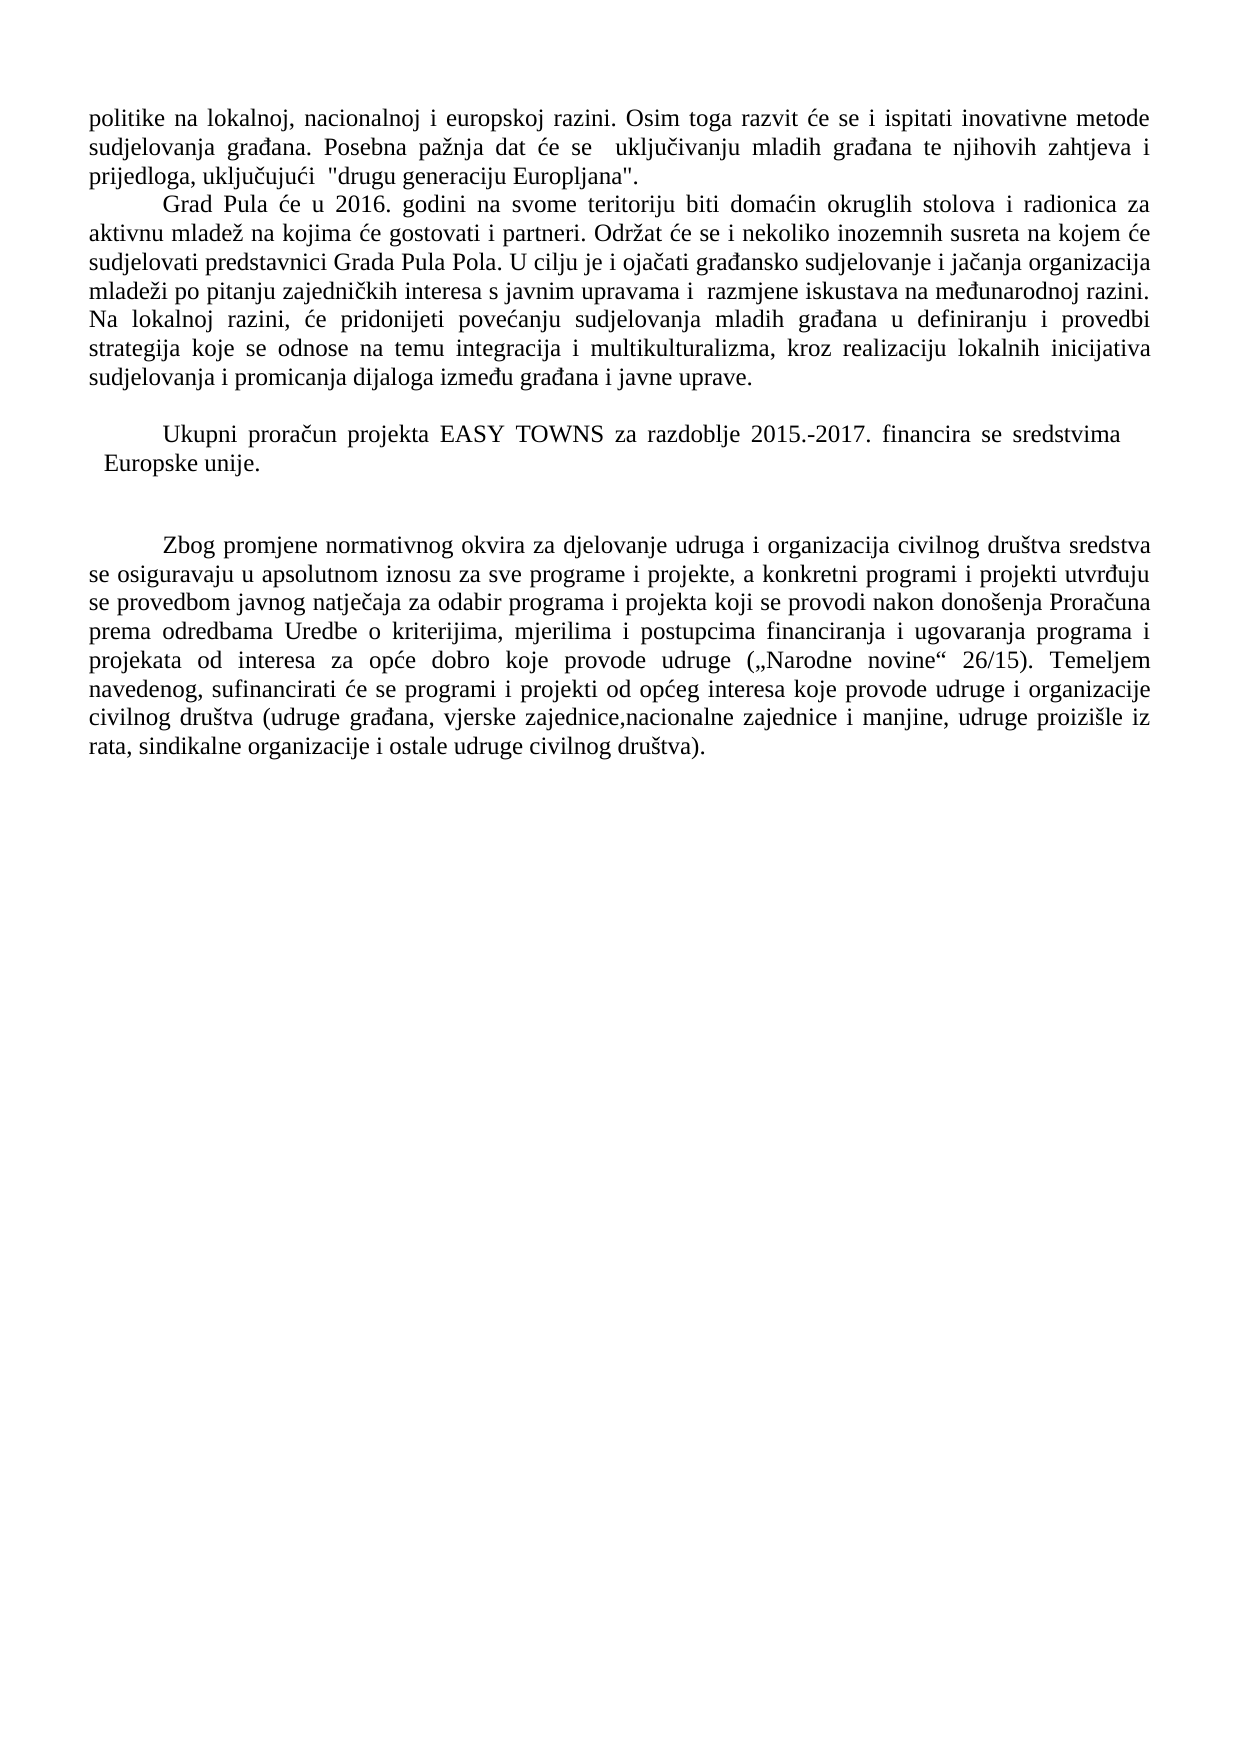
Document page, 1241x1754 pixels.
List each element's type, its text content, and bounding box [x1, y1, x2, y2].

text Ukupni proračun projekta EASY TOWNS za razdoblje 2015.-2017. financira se sredstvima Europske unije. [103, 419, 1122, 477]
text Zbog promjene normativnog okvira za djelovanje udruga i organizacija civilnog društva sredstva se osiguravaju u apsolutnom iznosu za sve programe i projekte, a konkretni programi i projekti utvrđuju se provedbom javnog natječaja za odabir programa i projekta koji se provodi nakon donošenja Proračuna prema odredbama Uredbe o kriterijima, mjerilima i postupcima financiranja i ugovaranja programa i projekata od interesa za opće dobro koje provode udruge („Narodne novine“ 26/15). Temeljem navedenog, sufinancirati će se programi i projekti od općeg interesa koje provode udruge i organizacije civilnog društva (udruge građana, vjerske zajednice,nacionalne zajednice i manjine, udruge proizišle iz rata, sindikalne organizacije i ostale udruge civilnog društva). [89, 530, 1152, 760]
text Grad Pula će u 2016. godini na svome teritoriju biti domaćin okruglih stolova i radionica za aktivnu mladež na kojima će gostovati i partneri. Održat će se i nekoliko inozemnih susreta na kojem će sudjelovati predstavnici Grada Pula Pola. U cilju je i ojačati građansko sudjelovanje i jačanja organizacija mladeži po pitanju zajedničkih interesa s javnim upravama i razmjene iskustava na međunarodnoj razini. Na lokalnoj razini, će pridonijeti povećanju sudjelovanja mladih građana u definiranju i provedbi strategija koje se odnose na temu integracija i multikulturalizma, kroz realizaciju lokalnih inicijativa sudjelovanja i promicanja dijaloga između građana i javne uprave. [89, 189, 1152, 391]
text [89, 103, 1152, 189]
